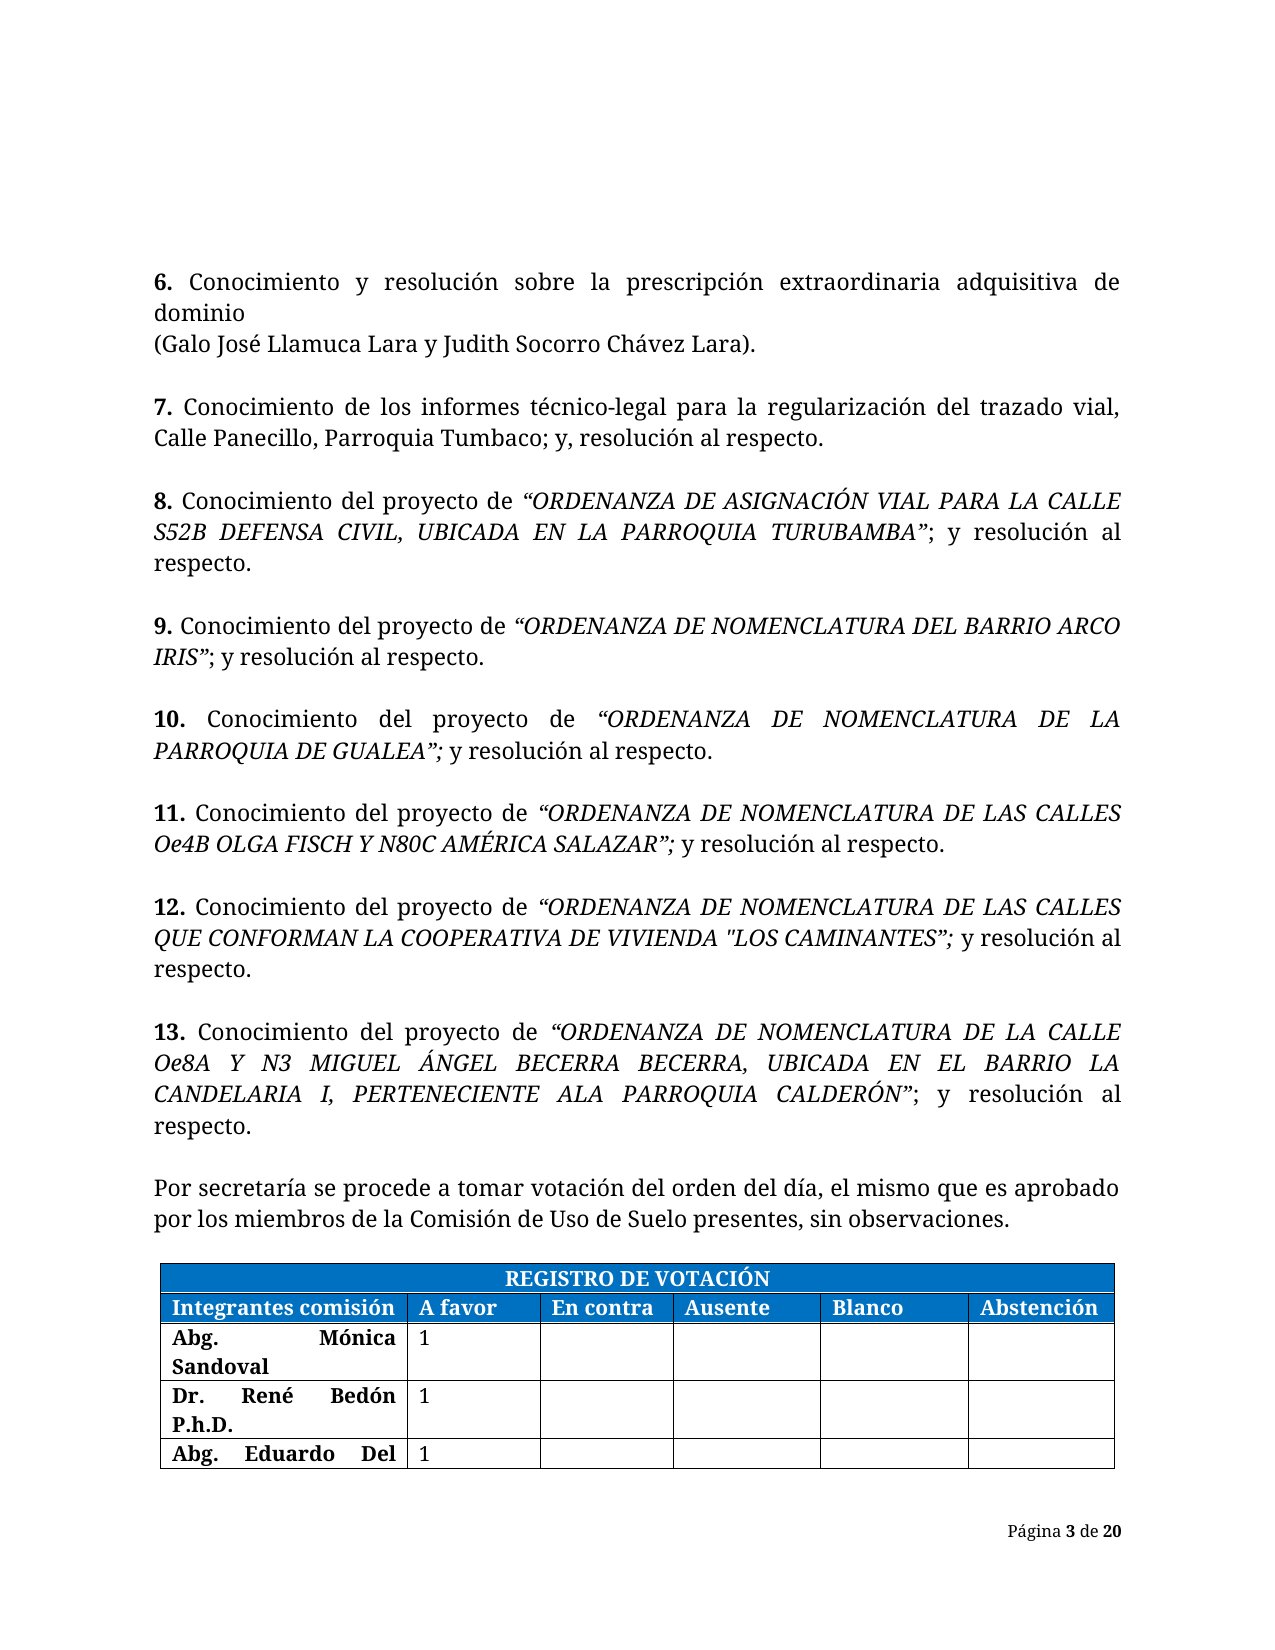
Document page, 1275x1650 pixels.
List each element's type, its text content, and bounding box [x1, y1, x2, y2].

table_cell [969, 1381, 1114, 1438]
table_cell Blanco [821, 1294, 968, 1322]
table_cell [541, 1324, 673, 1380]
table_cell [674, 1324, 820, 1380]
text 13. Conocimiento del proyecto de “ORDENANZA DE NOMENCLATURA DE LA CALLE Oe8A Y N3 MIGUEL ÁNGEL BECERRA BECERRA, UBICADA EN EL BARRIO LA CANDELARIA I, PERTENECIENTE ALA PARROQUIA CALDERÓN”; y resolución al respecto. [153, 1016, 1121, 1141]
table_cell 1 [408, 1381, 540, 1438]
text 8. Conocimiento del proyecto de “ORDENANZA DE ASIGNACIÓN VIAL PARA LA CALLE S52B DEFENSA CIVIL, UBICADA EN LA PARROQUIA TURUBAMBA”; y resolución al respecto. [153, 484, 1121, 578]
table_cell [674, 1381, 820, 1438]
text 7. Conocimiento de los informes técnico-legal para la regularización del trazado vial, Calle Panecillo, Parroquia Tumbaco; y, resolución al respecto. [153, 391, 1121, 453]
table_cell Dr. René Bedón P.h.D. [161, 1381, 407, 1438]
table_cell [821, 1439, 968, 1468]
table_cell 1 [408, 1324, 540, 1380]
table_cell [969, 1324, 1114, 1380]
table_cell [674, 1439, 820, 1468]
text 6. Conocimiento y resolución sobre la prescripción extraordinaria adquisitiva de dominio [153, 266, 1121, 328]
text 12. Conocimiento del proyecto de “ORDENANZA DE NOMENCLATURA DE LAS CALLES QUE CONFORMAN LA COOPERATIVA DE VIVIENDA "LOS CAMINANTES”; y resolución al respecto. [153, 891, 1121, 984]
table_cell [161, 1439, 407, 1468]
table_cell [969, 1439, 1114, 1468]
table_cell En contra [541, 1294, 673, 1322]
table_cell 1 [408, 1439, 540, 1468]
text 9. Conocimiento del proyecto de “ORDENANZA DE NOMENCLATURA DEL BARRIO ARCO IRIS”; y resolución al respecto. [153, 609, 1121, 672]
table_cell Ausente [674, 1294, 820, 1322]
table_cell Abstención [969, 1294, 1114, 1322]
table_header REGISTRO DE VOTACIÓN [161, 1264, 1114, 1292]
table_cell [821, 1324, 968, 1380]
text 11. Conocimiento del proyecto de “ORDENANZA DE NOMENCLATURA DE LAS CALLES Oe4B OLGA FISCH Y N80C AMÉRICA SALAZAR”; y resolución al respecto. [153, 797, 1121, 859]
text (Galo José Llamuca Lara y Judith Socorro Chávez Lara). [153, 328, 1121, 359]
table_cell [821, 1381, 968, 1438]
text Por secretaría se procede a tomar votación del orden del día, el mismo que es aprobado por los miembros de la Comisión de Uso de Suelo presentes, sin observaciones. [153, 1172, 1121, 1234]
table_cell [541, 1381, 673, 1438]
table_cell Abg. Mónica Sandoval [161, 1324, 407, 1380]
text 10. Conocimiento del proyecto de “ORDENANZA DE NOMENCLATURA DE LA PARROQUIA DE GUALEA”; y resolución al respecto. [153, 703, 1121, 766]
table_cell Integrantes comisión [161, 1294, 407, 1322]
table_cell [541, 1439, 673, 1468]
table_cell A favor [408, 1294, 540, 1322]
